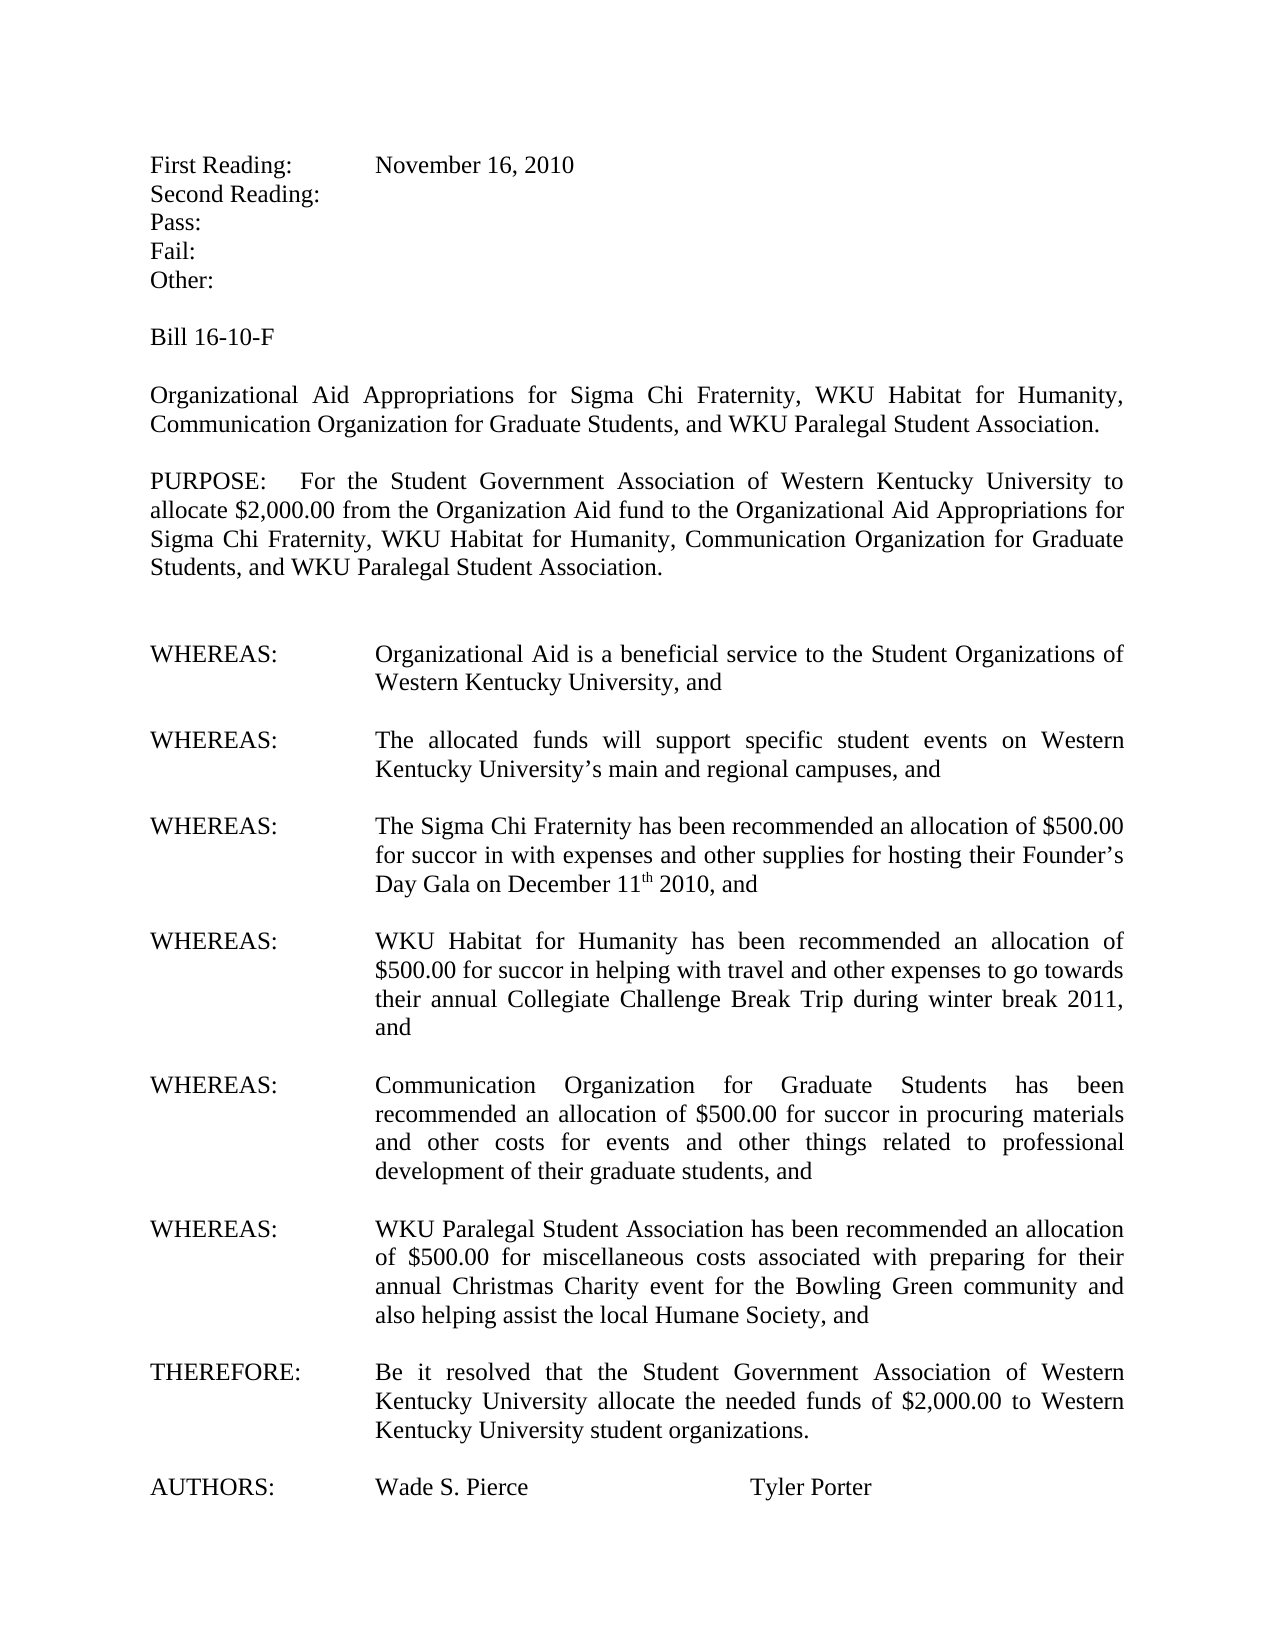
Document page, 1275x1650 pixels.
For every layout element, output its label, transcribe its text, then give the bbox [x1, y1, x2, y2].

text First Reading: November 16, 2010 [150, 150, 1125, 179]
text WHEREAS: The allocated funds will support specific student events on ’s main and regional campuses, and [150, 725, 1125, 782]
text Bill 16-10-F [150, 322, 1125, 351]
text WHEREAS: WKU Habitat for Humanity has been recommended an allocation of $500.00 for succor in helping with travel and other expenses to go towards their annual Collegiate Challenge Break Trip during winter break 2011, and [150, 926, 1125, 1041]
text Second : [150, 179, 1125, 207]
text Other: [150, 265, 1125, 294]
text WHEREAS: The Sigma Chi Fraternity has been recommended an allocation of $500.00 for succor in with expenses and other supplies for hosting their Founder’s Day Gala on December 11th 2010, and [150, 811, 1125, 897]
text Fail: [150, 236, 1125, 265]
text WHEREAS: WKU Paralegal Student Association has been recommended an allocation of $500.00 for miscellaneous costs associated with preparing for their annual Christmas Charity event for the Bowling Green community and also helping assist the local Humane Society, and [150, 1214, 1125, 1329]
text PURPOSE: For the Student Government Association of Western Kentucky University to allocate $2,000.00 from the Organization Aid fund to the Organizational Aid Appropriations for Sigma Chi Fraternity, WKU Habitat for Humanity, Communication Organization for Graduate Students, and WKU Paralegal Student Association. [150, 466, 1125, 581]
text Pass: [150, 207, 1125, 236]
text WHEREAS: Organizational Aid is a beneficial service to the Student Organizations of Western Kentucky University, and [150, 639, 1125, 696]
text AUTHORS: Wade S. Pierce Tyler Porter [150, 1472, 1125, 1501]
text WHEREAS: Communication Organization for Graduate Students has been recommended an allocation of $500.00 for succor in procuring materials and other costs for events and other things related to professional development of their graduate students, and [150, 1070, 1125, 1185]
text THEREFORE: Be it resolved that the Student Government Association of Western Kentucky University allocate the needed funds of $2,000.00 to Western Kentucky University student organizations. [150, 1357, 1125, 1444]
text Organizational Aid Appropriations for Sigma Chi Fraternity, WKU Habitat for Humanity, Communication Organization for Graduate Students, and WKU Paralegal Student Association. [150, 380, 1125, 437]
